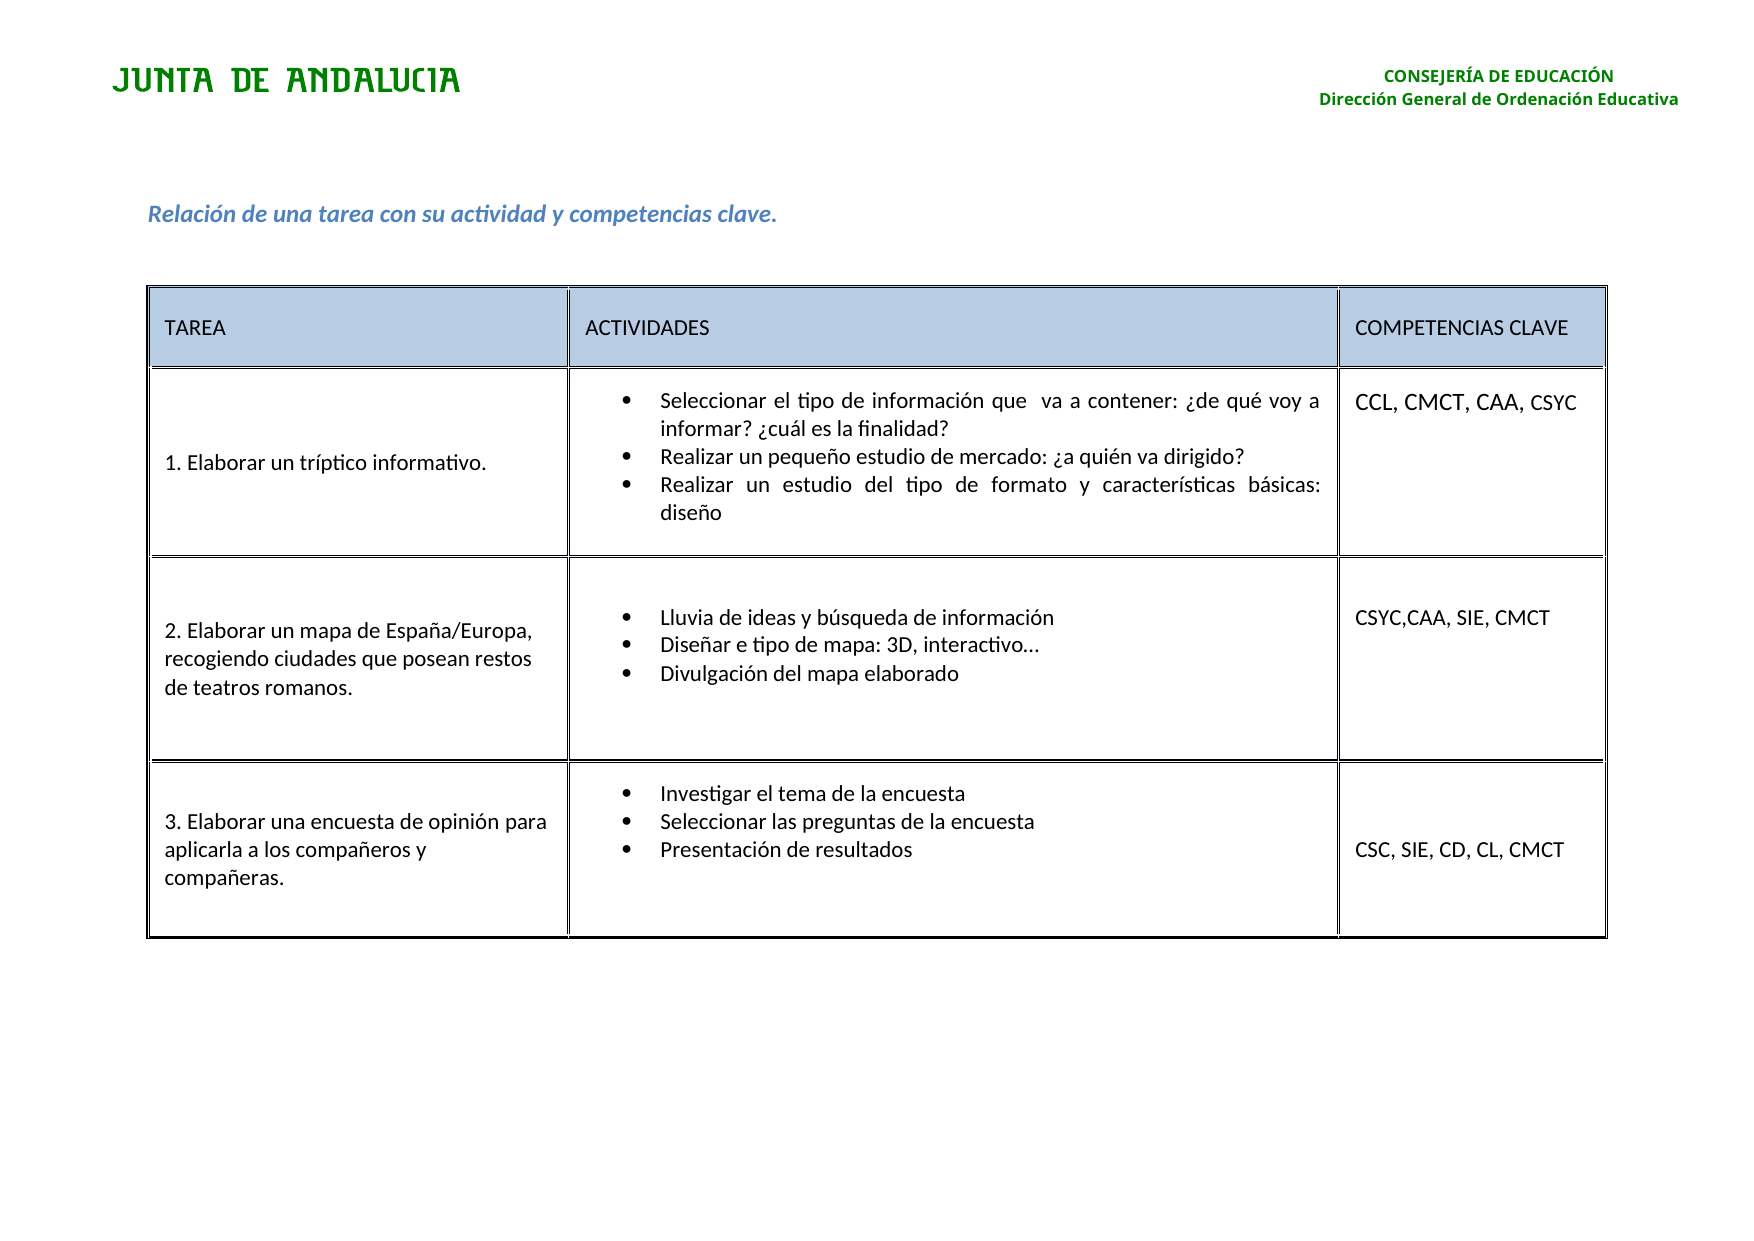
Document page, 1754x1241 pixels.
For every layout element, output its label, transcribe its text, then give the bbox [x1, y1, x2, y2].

table_cell CSYC,CAA, SIE, CMCT [1339, 555, 1606, 759]
table_cell CSC, SIE, CD, CL, CMCT [1339, 759, 1605, 936]
table_cell 1. Elaborar un tríptico informativo. [148, 366, 568, 555]
table_cell 3. Elaborar una encuesta de opinión para aplicarla a los compañeros y compañeras. [150, 759, 568, 936]
table_cell 2. Elaborar un mapa de España/Europa, recogiendo ciudades que posean restos de teatros romanos. [148, 555, 568, 759]
table_header COMPETENCIAS CLAVE [1339, 288, 1605, 366]
table_cell Seleccionar el tipo de información que va a contener: ¿de qué voy a informar? ¿cuál es la finalidad? Realizar un pequeño estudio de mercado: ¿a quién va dirigido? Realizar un estudio del tipo de formato y características básicas: diseño [570, 369, 1337, 555]
table_header TAREA [150, 288, 568, 366]
table_header ACTIVIDADES [569, 288, 1338, 366]
table_cell CCL, CMCT, CAA, CSYC [1339, 366, 1606, 555]
subtitle Relación de una tarea con su actividad y competencias clave. [148, 198, 1606, 228]
table_cell Lluvia de ideas y búsqueda de información Diseñar e tipo de mapa: 3D, interactivo… Divulgación del mapa elaborado [570, 558, 1337, 759]
table_cell Investigar el tema de la encuesta Seleccionar las preguntas de la encuesta Presentación de resultados [569, 763, 1338, 936]
